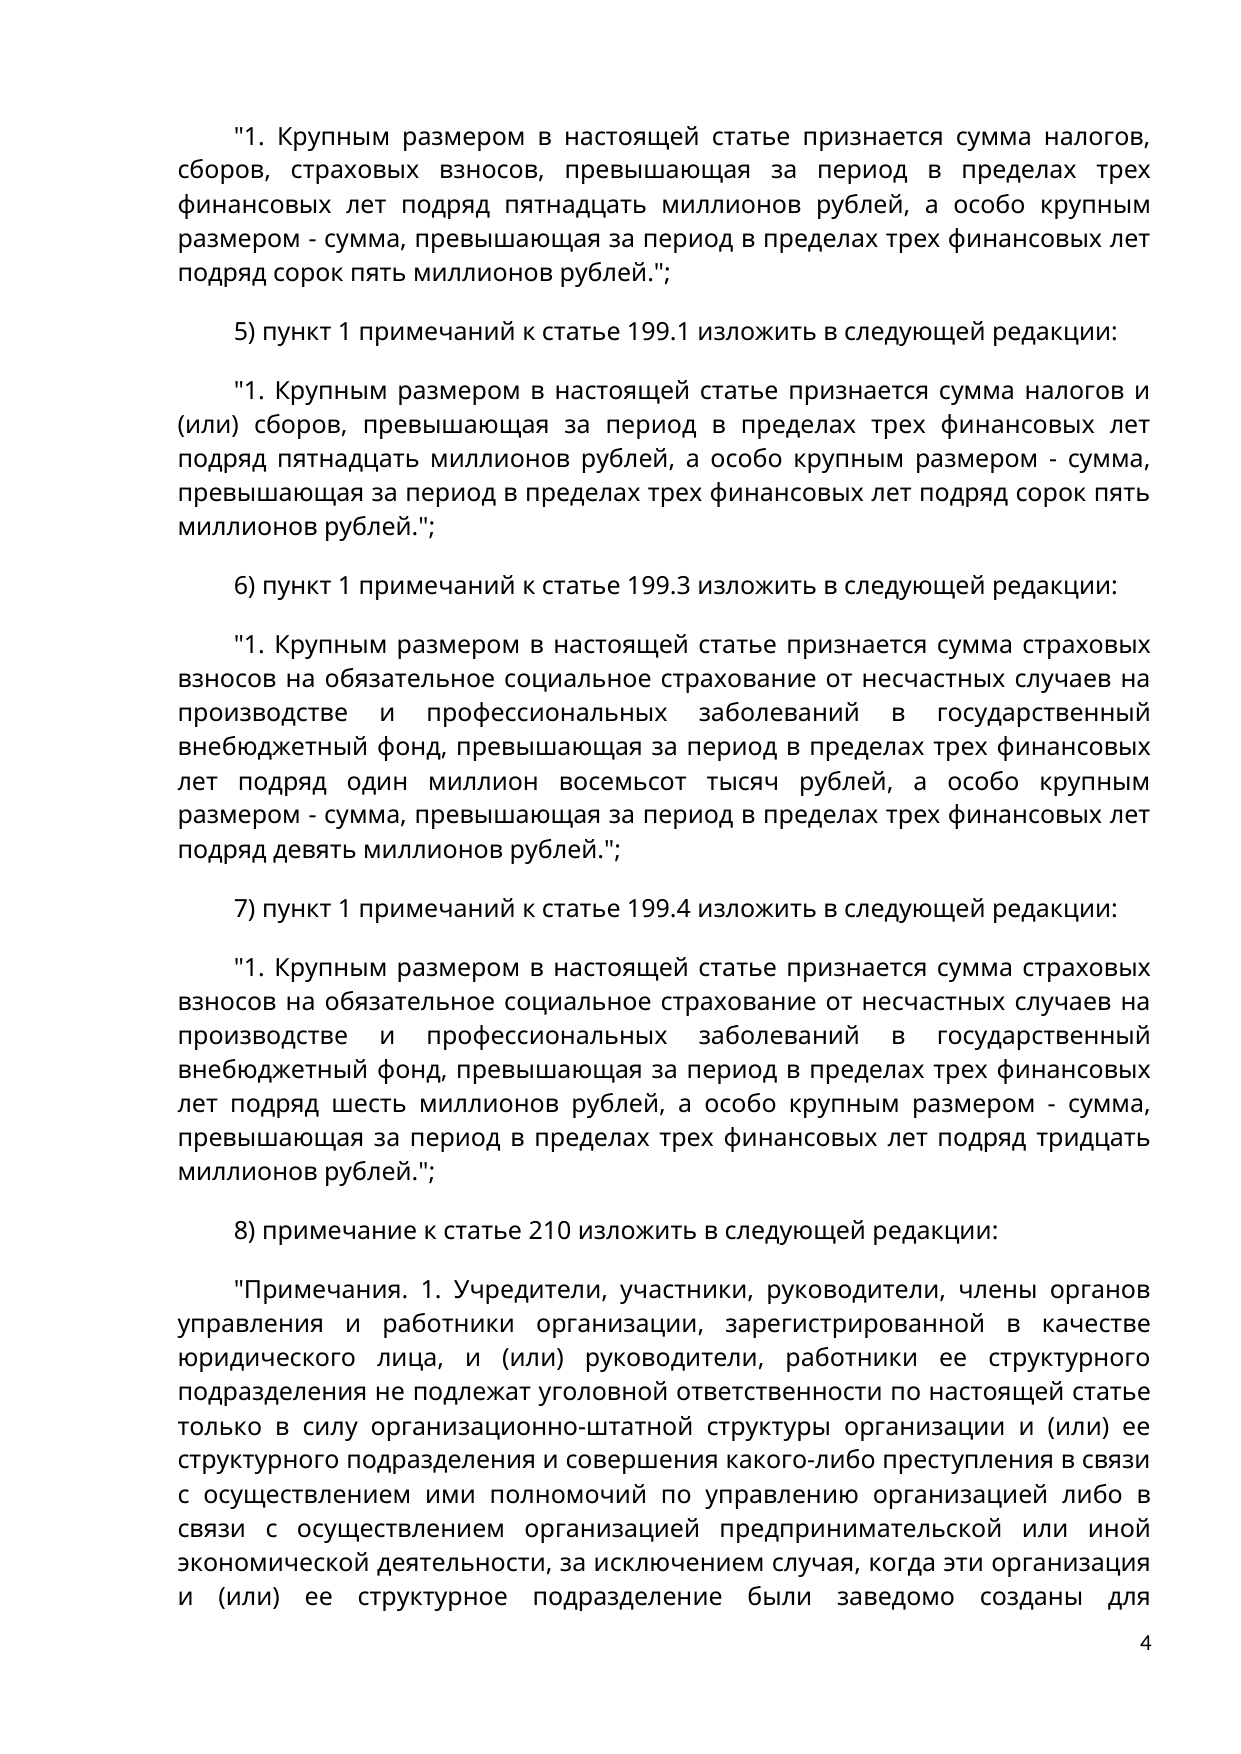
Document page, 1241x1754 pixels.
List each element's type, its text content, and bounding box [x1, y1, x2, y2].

text "1. Крупным размером в настоящей статье признается сумма налогов, сборов, страховых взносов, превышающая за период в пределах трех финансовых лет подряд пятнадцать миллионов рублей, а особо крупным размером - сумма, превышающая за период в пределах трех финансовых лет подряд сорок пять миллионов рублей."; [177, 118, 1152, 288]
text "1. Крупным размером в настоящей статье признается сумма налогов и (или) сборов, превышающая за период в пределах трех финансовых лет подряд пятнадцать миллионов рублей, а особо крупным размером - сумма, превышающая за период в пределах трех финансовых лет подряд сорок пять миллионов рублей."; [177, 372, 1152, 543]
text "1. Крупным размером в настоящей статье признается сумма страховых взносов на обязательное социальное страхование от несчастных случаев на производстве и профессиональных заболеваний в государственный внебюджетный фонд, превышающая за период в пределах трех финансовых лет подряд шесть миллионов рублей, а особо крупным размером - сумма, превышающая за период в пределах трех финансовых лет подряд тридцать миллионов рублей."; [177, 949, 1152, 1188]
text 6) пункт 1 примечаний к статье 199.3 изложить в следующей редакции: [177, 568, 1152, 602]
text 7) пункт 1 примечаний к статье 199.4 изложить в следующей редакции: [177, 890, 1152, 924]
text 8) примечание к статье 210 изложить в следующей редакции: [177, 1213, 1152, 1247]
text "1. Крупным размером в настоящей статье признается сумма страховых взносов на обязательное социальное страхование от несчастных случаев на производстве и профессиональных заболеваний в государственный внебюджетный фонд, превышающая за период в пределах трех финансовых лет подряд один миллион восемьсот тысяч рублей, а особо крупным размером - сумма, превышающая за период в пределах трех финансовых лет подряд девять миллионов рублей."; [177, 627, 1152, 865]
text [177, 1272, 1152, 1612]
text 5) пункт 1 примечаний к статье 199.1 изложить в следующей редакции: [177, 313, 1152, 347]
